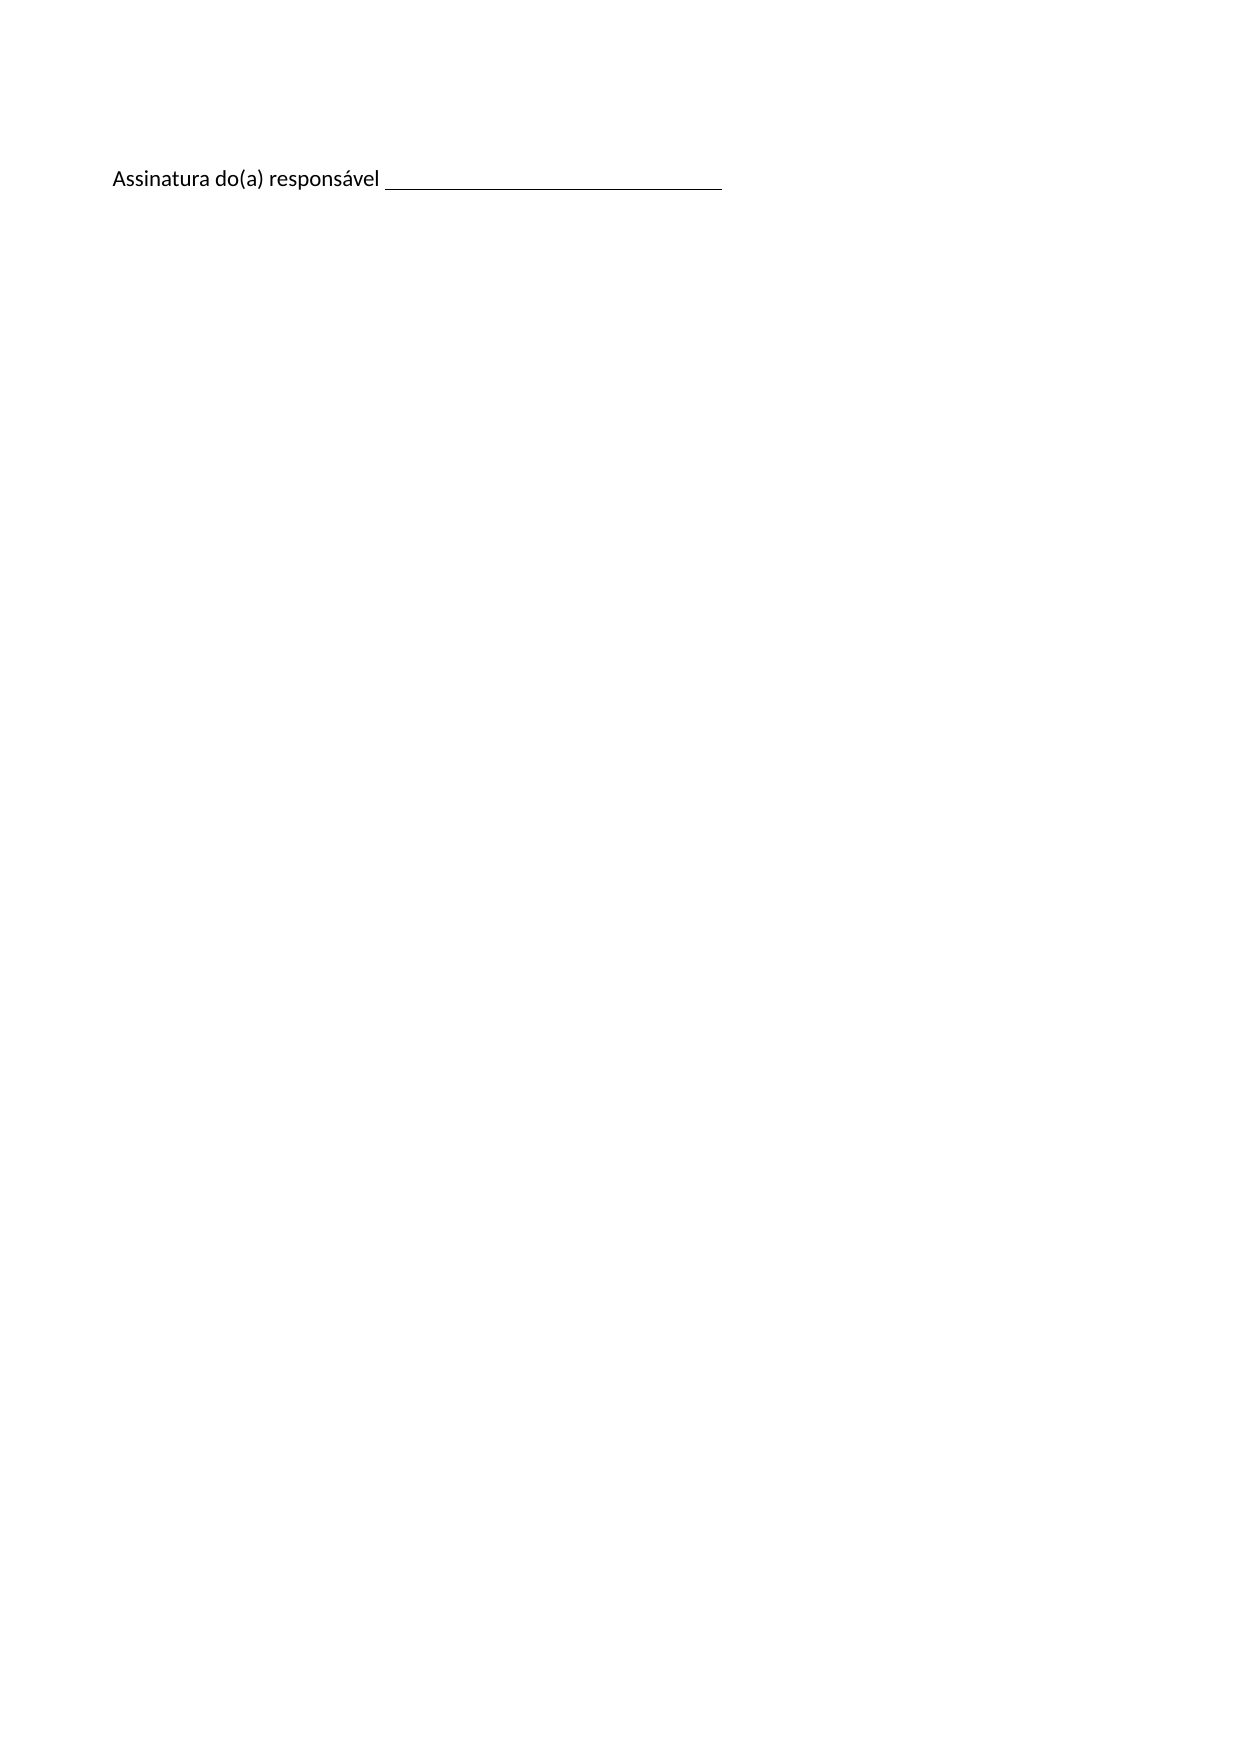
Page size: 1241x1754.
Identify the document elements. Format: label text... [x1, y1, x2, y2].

text Assinatura do(a) responsável [112, 164, 1128, 192]
